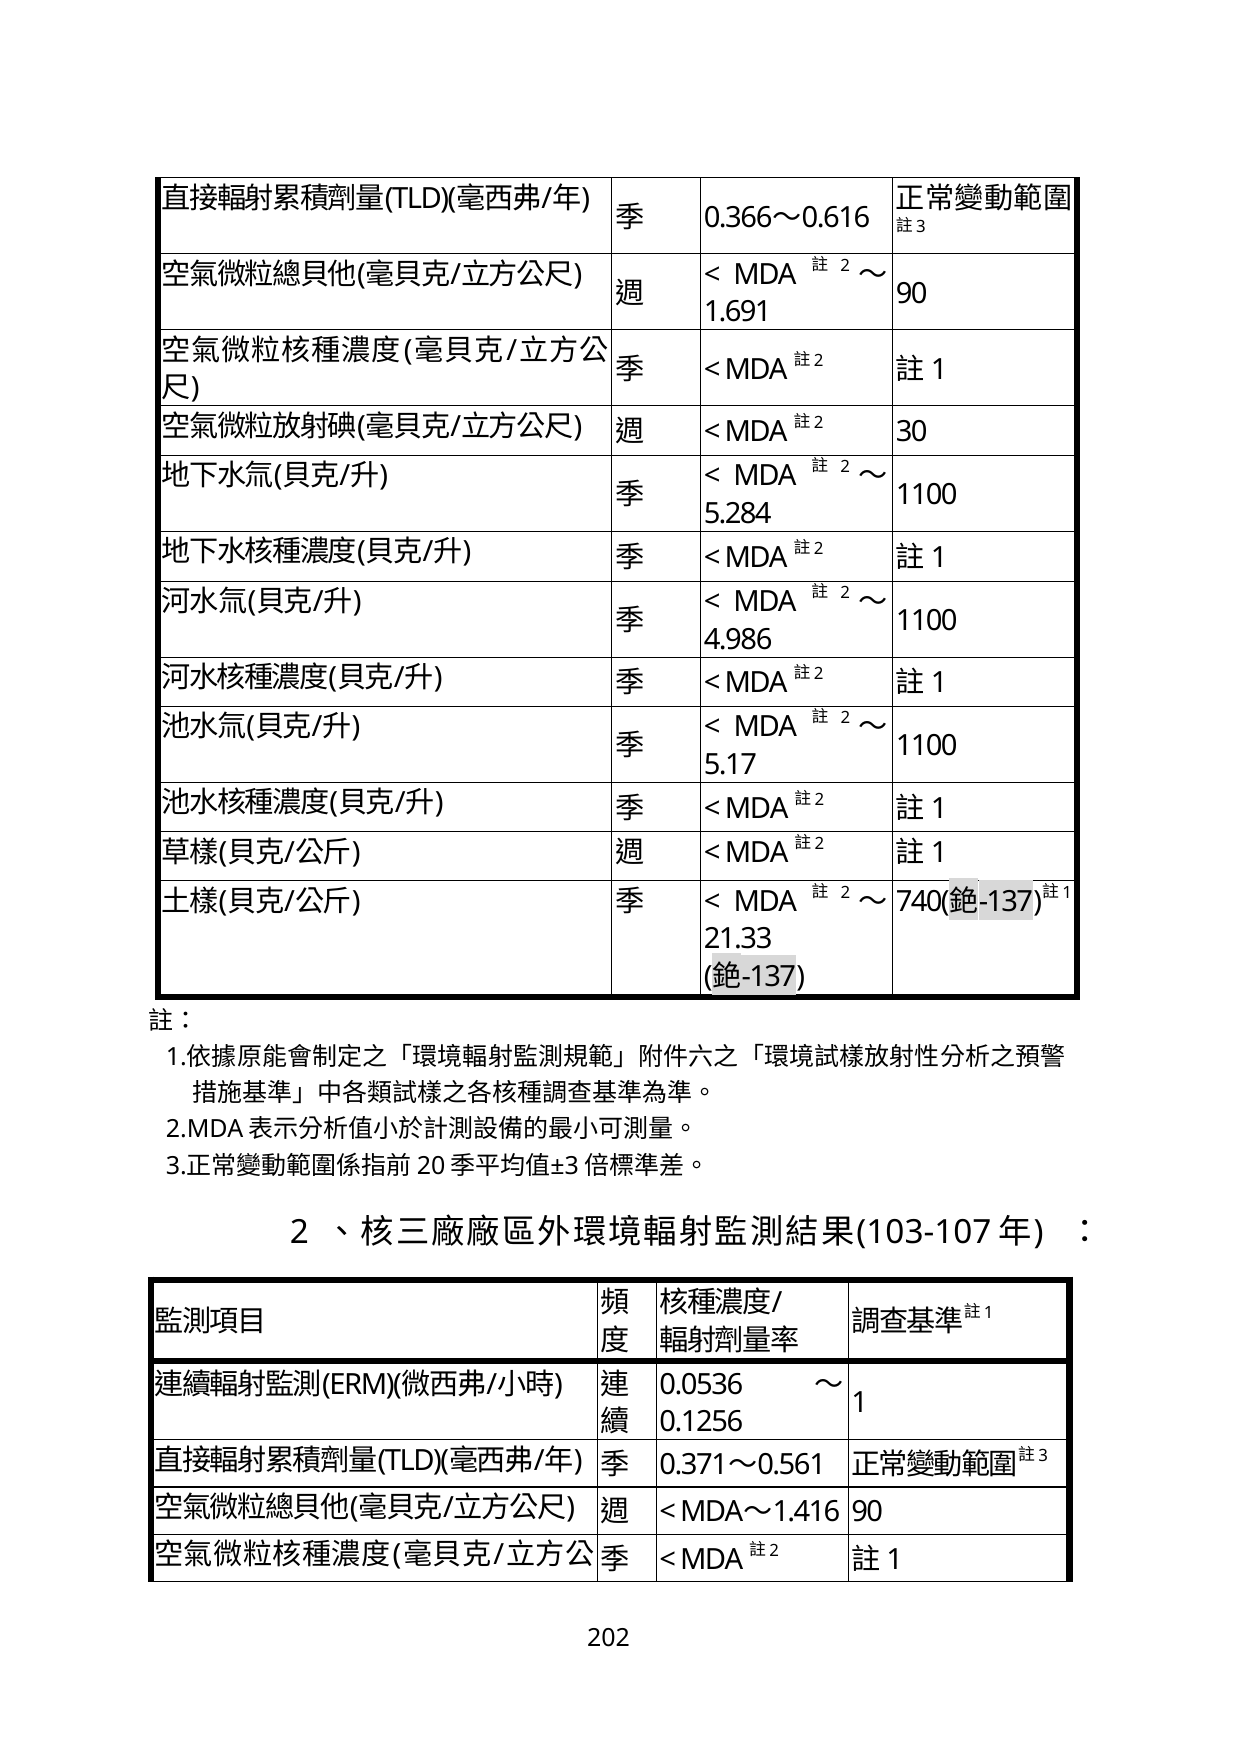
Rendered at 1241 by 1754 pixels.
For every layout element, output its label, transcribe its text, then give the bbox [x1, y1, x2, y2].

table_cell 註1 [893, 832, 1074, 880]
table_cell < MDA註2 [701, 532, 892, 581]
table_cell < MDA～1.416 [657, 1488, 848, 1534]
table_cell 直接輻射累積劑量(TLD)(毫西弗/年) [154, 1440, 597, 1486]
table_cell 連續輻射監測(ERM)(微西弗/小時) [154, 1364, 597, 1439]
table_cell 週 [612, 254, 700, 329]
table_cell 30 [893, 406, 1074, 454]
table_cell 季 [612, 658, 700, 706]
table_cell 地下水核種濃度(貝克/升) [161, 532, 611, 581]
table_cell 河水氚(貝克/升) [161, 582, 611, 657]
table_cell 1100 [893, 707, 1074, 782]
table_cell 0.371～0.561 [657, 1440, 848, 1486]
table_cell 季 [612, 707, 700, 782]
table_cell 0.0536～0.1256 [657, 1364, 848, 1439]
table_header 監測項目 [154, 1283, 597, 1358]
table_cell 1 [849, 1364, 1066, 1439]
table_cell 季 [612, 881, 700, 994]
table_header 核種濃度/ 輻射劑量率 [657, 1283, 848, 1358]
table_cell 連續 [598, 1364, 656, 1439]
table_cell 地下水氚(貝克/升) [161, 456, 611, 531]
table_cell < MDA註2 [701, 832, 892, 880]
table_cell 季 [612, 783, 700, 831]
table_cell 空氣微粒總貝他(毫貝克/立方公尺) [154, 1488, 597, 1534]
table_cell 註1 [893, 532, 1074, 581]
table_cell 1100 [893, 456, 1074, 531]
table_cell 週 [598, 1488, 656, 1534]
table_cell 空氣微粒放射碘(毫貝克/立方公尺) [161, 406, 611, 454]
table_cell 季 [612, 178, 700, 253]
table_cell 直接輻射累積劑量(TLD)(毫西弗/年) [161, 178, 611, 253]
table_cell 週 [612, 406, 700, 454]
table_cell 空氣微粒總貝他(毫貝克/立方公尺) [161, 254, 611, 329]
table_header 頻度 [598, 1283, 656, 1358]
table_cell 季 [612, 532, 700, 581]
text 3.正常變動範圍係指前20季平均值±3倍標準差。 [166, 1145, 1069, 1181]
table_cell < MDA註2 [701, 406, 892, 454]
table_cell < MDA註2～5.17 [701, 707, 892, 782]
table_cell < MDA註2 [701, 783, 892, 831]
table_header 調查基準註1 [849, 1283, 1066, 1358]
table_cell 正常變動範圍註3 [849, 1440, 1066, 1486]
table_cell 池水氚(貝克/升) [161, 707, 611, 782]
table_cell 空氣微粒核種濃度(毫貝克/立方公尺) [154, 1535, 597, 1581]
table_cell 河水核種濃度(貝克/升) [161, 658, 611, 706]
table_cell < MDA註2～1.691 [701, 254, 892, 329]
table_cell 註1 [893, 783, 1074, 831]
table_cell 90 [893, 254, 1074, 329]
table_cell 註1 [849, 1535, 1066, 1581]
table_cell < MDA註2 [701, 658, 892, 706]
text 註： [148, 1000, 1069, 1036]
table_cell 草樣(貝克/公斤) [161, 832, 611, 880]
table_cell 季 [598, 1535, 656, 1581]
table_cell 池水核種濃度(貝克/升) [161, 783, 611, 831]
table_cell < MDA註2 [657, 1535, 848, 1581]
table_cell 季 [612, 456, 700, 531]
text 1.依據原能會制定之「環境輻射監測規範」附件六之「環境試樣放射性分析之預警措施基準」中各類試樣之各核種調查基準為準。 [166, 1036, 1069, 1109]
subtitle 核三廠廠區外環境輻射監測結果(103-107年)： [272, 1181, 1069, 1277]
table_cell 季 [612, 330, 700, 405]
table_cell 正常變動範圍註3 [893, 178, 1074, 253]
table_cell < MDA註2 [701, 330, 892, 405]
table_cell < MDA註2～21.33 (銫-137) [701, 881, 892, 994]
table_cell < MDA註2～4.986 [701, 582, 892, 657]
table_cell 季 [612, 582, 700, 657]
table_cell 週 [612, 832, 700, 880]
table_cell 註1 [893, 330, 1074, 405]
table_cell 90 [849, 1488, 1066, 1534]
table_cell 740(銫-137)註1 [893, 881, 1074, 994]
table_cell < MDA註2～5.284 [701, 456, 892, 531]
table_cell 0.366～0.616 [701, 178, 892, 253]
table_cell 空氣微粒核種濃度(毫貝克/立方公尺) [161, 330, 611, 405]
table_cell 1100 [893, 582, 1074, 657]
table_cell 註1 [893, 658, 1074, 706]
text 2.MDA表示分析值小於計測設備的最小可測量。 [166, 1109, 1069, 1145]
table_cell 季 [598, 1440, 656, 1486]
table_cell 土樣(貝克/公斤) [161, 881, 611, 994]
